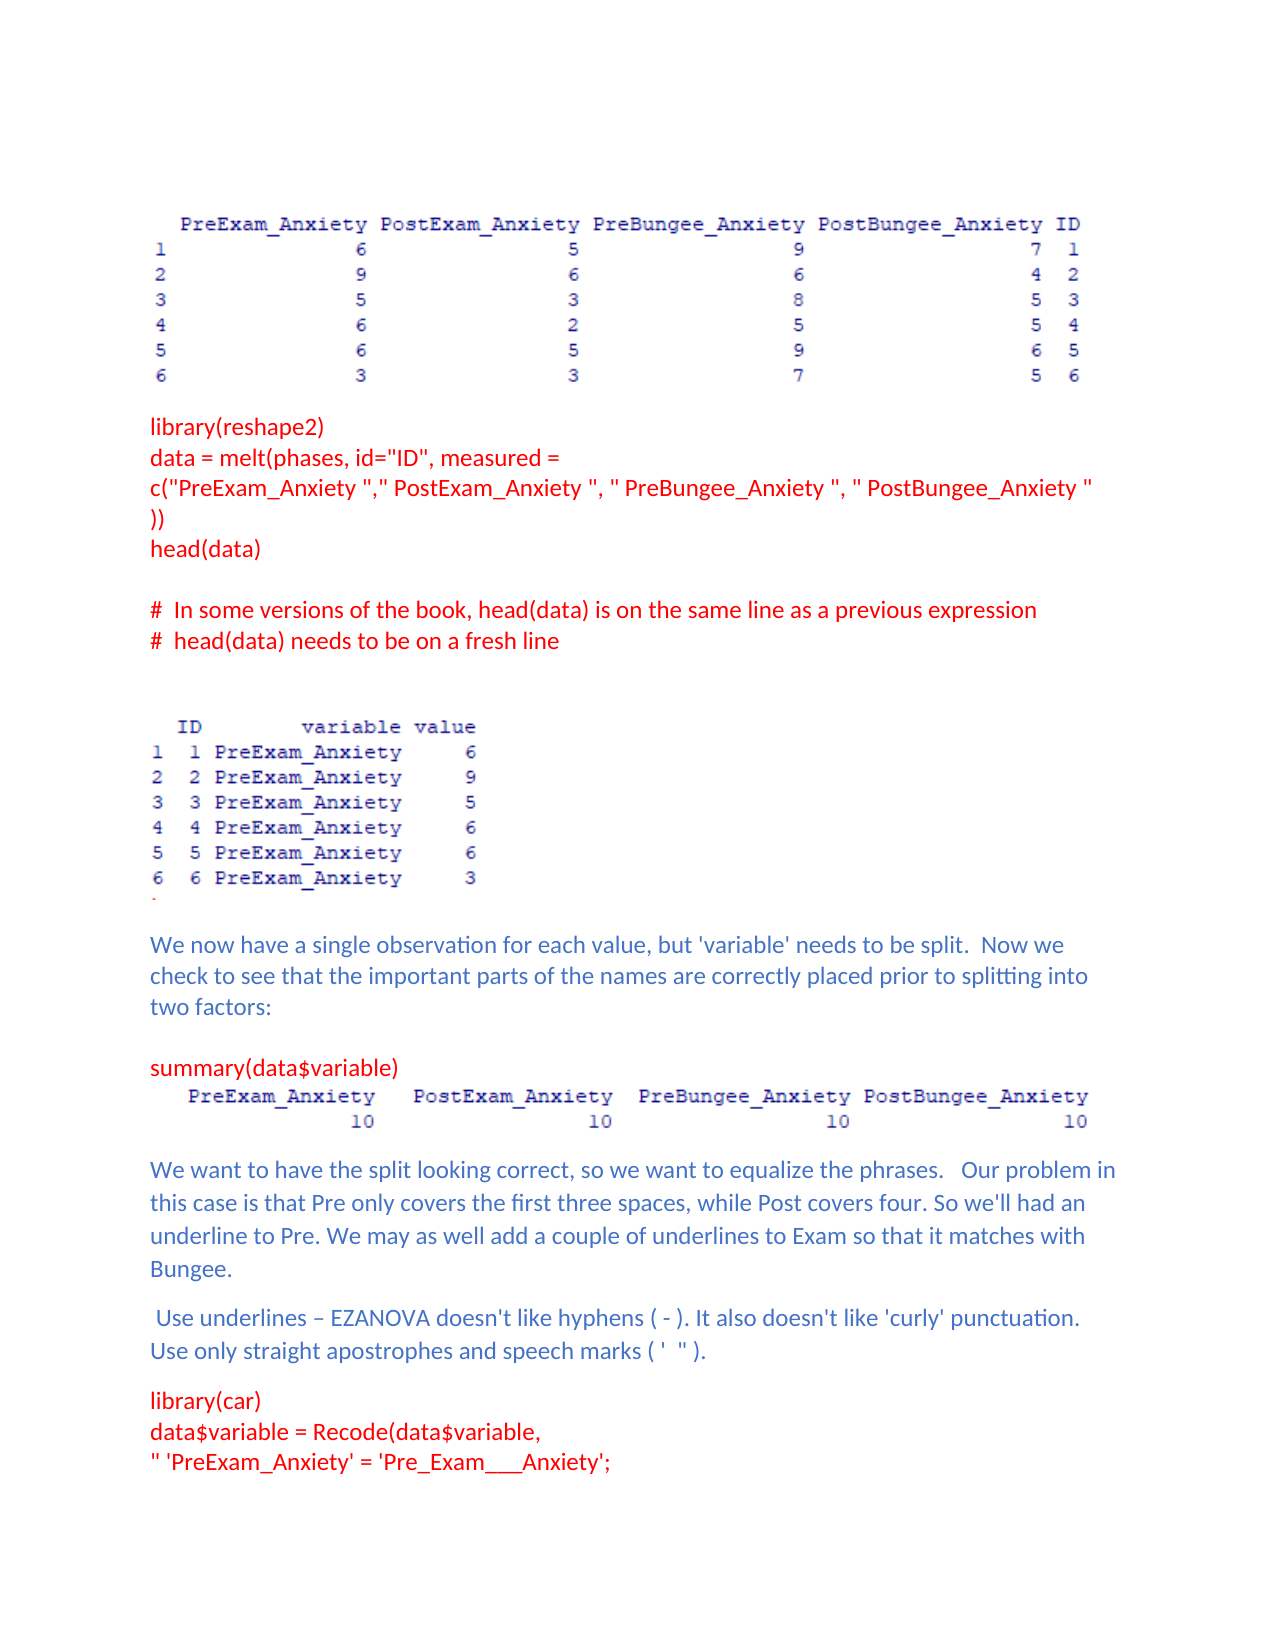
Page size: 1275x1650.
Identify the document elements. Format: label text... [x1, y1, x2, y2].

text We now have a single observation for each value, but 'variable' needs to be split. Now we check to see that the important parts of the names are correctly placed prior to splitting into two factors: [150, 930, 1125, 1021]
text c("PreExam_Anxiety "," PostExam_Anxiety ", " PreBungee_Anxiety ", " PostBungee_Anxiety " [150, 472, 1125, 503]
text # In some versions of the book, head(data) is on the same line as a previous expression [150, 594, 1125, 625]
text )) [150, 503, 1125, 533]
text data = melt(phases, id="ID", measured = [150, 442, 1125, 472]
text library(car) [150, 1385, 1125, 1416]
picture [150, 1082, 1104, 1136]
text data$variable = Recode(data$variable, [150, 1416, 1125, 1446]
text # head(data) needs to be on a fresh line [150, 625, 1125, 655]
text " 'PreExam_Anxiety' = 'Pre_Exam___Anxiety'; [150, 1446, 1125, 1477]
picture [150, 716, 505, 900]
text library(reshape2) [150, 411, 1125, 442]
text Use underlines – EZANOVA doesn't like hyphens ( - ). It also doesn't like 'curly' punctuation. Use only straight apostrophes and speech marks ( ' " ). [150, 1303, 1125, 1366]
picture [150, 211, 1102, 393]
text head(data) [150, 533, 1125, 564]
text summary(data$variable) [150, 1052, 1125, 1082]
text We want to have the split looking correct, so we want to equalize the phrases. Our problem in this case is that Pre only covers the first three spaces, while Post covers four. So we'll had an underline to Pre. We may as well add a couple of underlines to Exam so that it matches with Bungee. [150, 1154, 1125, 1283]
